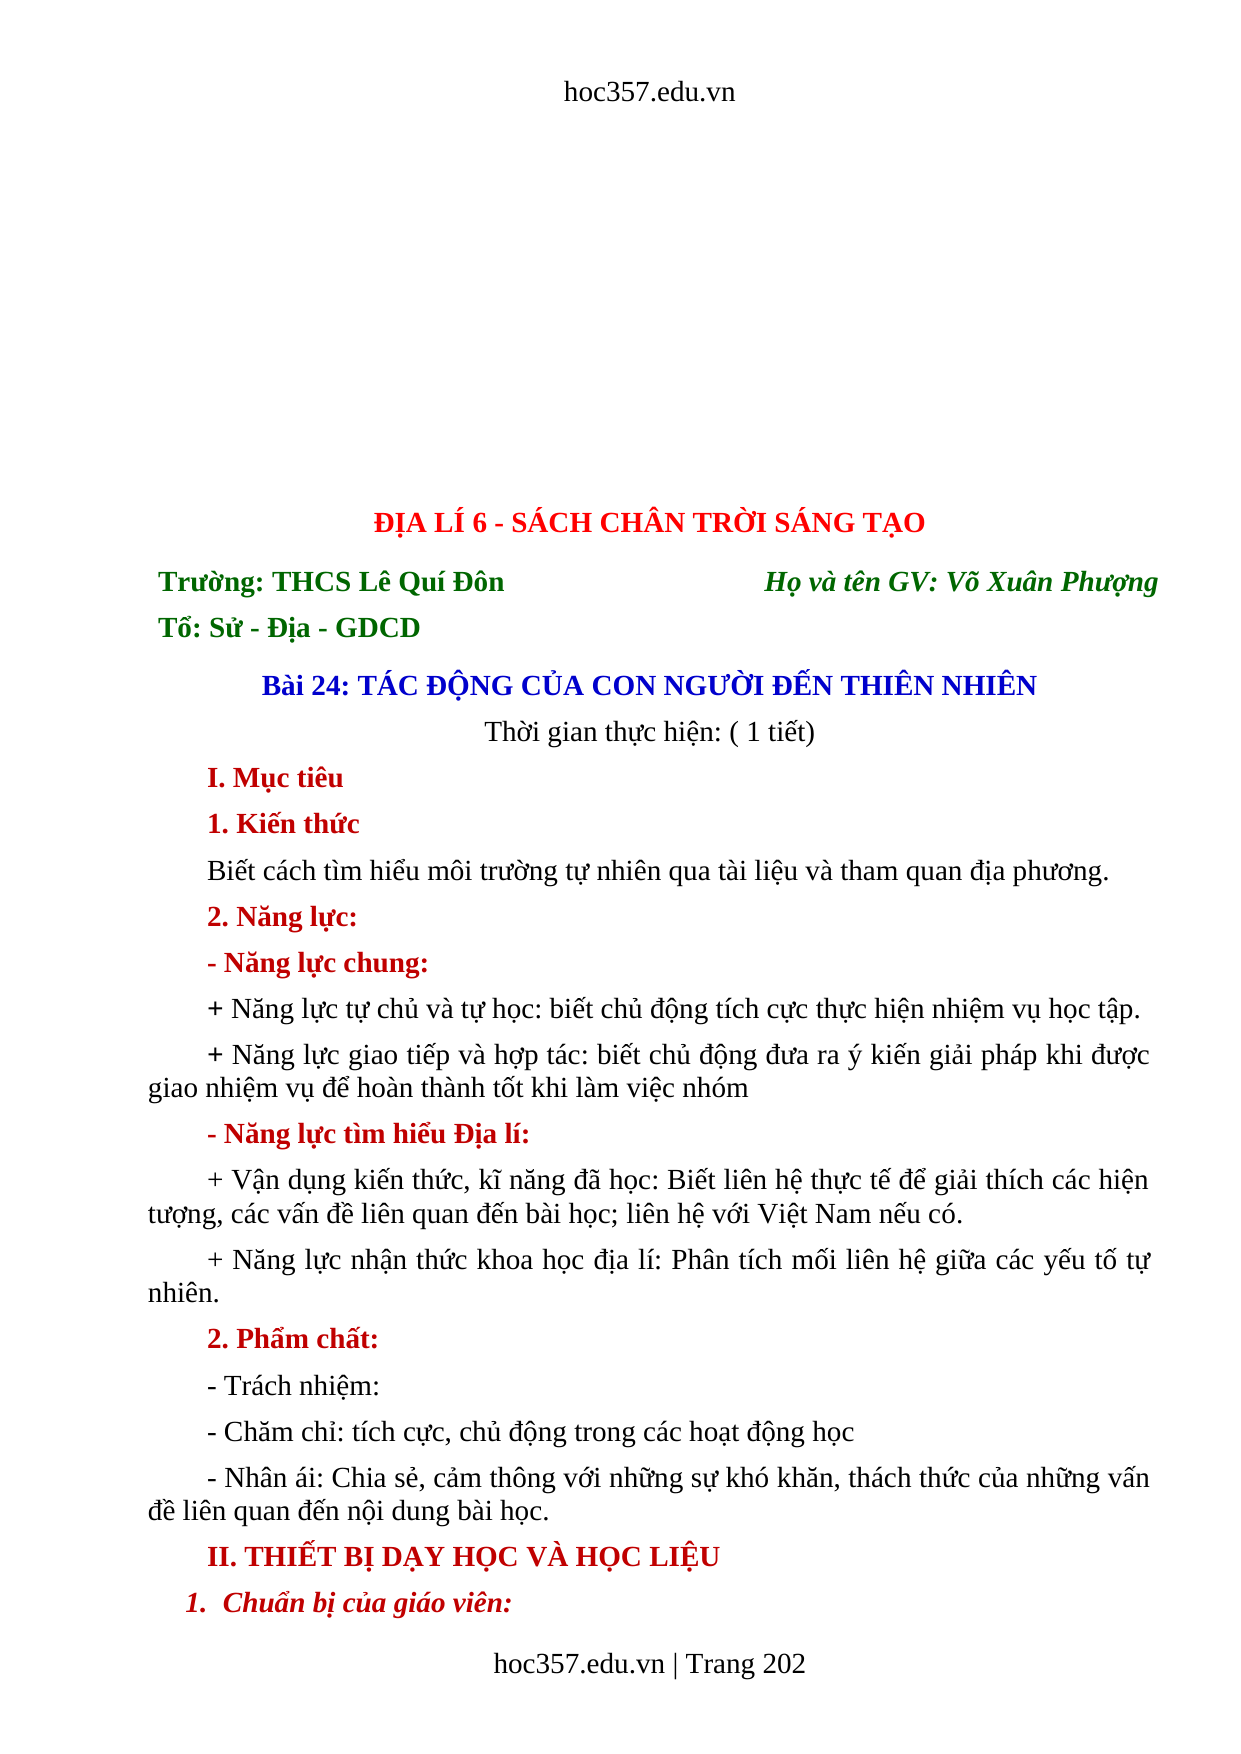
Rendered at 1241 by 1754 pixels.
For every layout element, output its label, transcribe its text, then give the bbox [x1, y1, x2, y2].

text 2. Phẩm chất: [148, 1322, 1152, 1355]
text - Chăm chỉ: tích cực, chủ động trong các hoạt động học [148, 1414, 1152, 1447]
text Thời gian thực hiện: ( 1 tiết) [148, 714, 1152, 748]
text + Năng lực nhận thức khoa học địa lí: Phân tích mối liên hệ giữa các yếu tố tự nhiên. [148, 1242, 1152, 1309]
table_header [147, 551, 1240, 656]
text - Trách nhiệm: [148, 1368, 1152, 1401]
text 2. Năng lực: [148, 899, 1152, 932]
text + Vận dụng kiến thức, kĩ năng đã học: Biết liên hệ thực tế để giải thích các hiện tượng, các vấn đề liên quan đến bài học; liên hệ với Việt Nam nếu có. [148, 1162, 1152, 1229]
text ĐỊA LÍ 6 - SÁCH CHÂN TRỜI SÁNG TẠO [148, 505, 1152, 539]
list Chuẩn bị của giáo viên: [185, 1585, 1152, 1619]
text + Năng lực tự chủ và tự học: biết chủ động tích cực thực hiện nhiệm vụ học tập. [148, 991, 1152, 1024]
text 1. Kiến thức [148, 807, 1152, 840]
text II. THIẾT BỊ DẠY HỌC VÀ HỌC LIỆU [148, 1539, 1152, 1573]
text Biết cách tìm hiểu môi trường tự nhiên qua tài liệu và tham quan địa phương. [148, 853, 1152, 886]
text I. Mục tiêu [148, 761, 1152, 794]
text Bài 24: TÁC ĐỘNG CỦA CON NGƯỜI ĐẾN THIÊN NHIÊN [148, 668, 1152, 702]
text - Năng lực tìm hiểu Địa lí: [148, 1116, 1181, 1150]
text - Nhân ái: Chia sẻ, cảm thông với những sự khó khăn, thách thức của những vấn đề liên quan đến nội dung bài học. [148, 1460, 1152, 1527]
text - Năng lực chung: [148, 945, 1152, 978]
text + Năng lực giao tiếp và hợp tác: biết chủ động đưa ra ý kiến giải pháp khi được giao nhiệm vụ để hoàn thành tốt khi làm việc nhóm [148, 1037, 1152, 1104]
